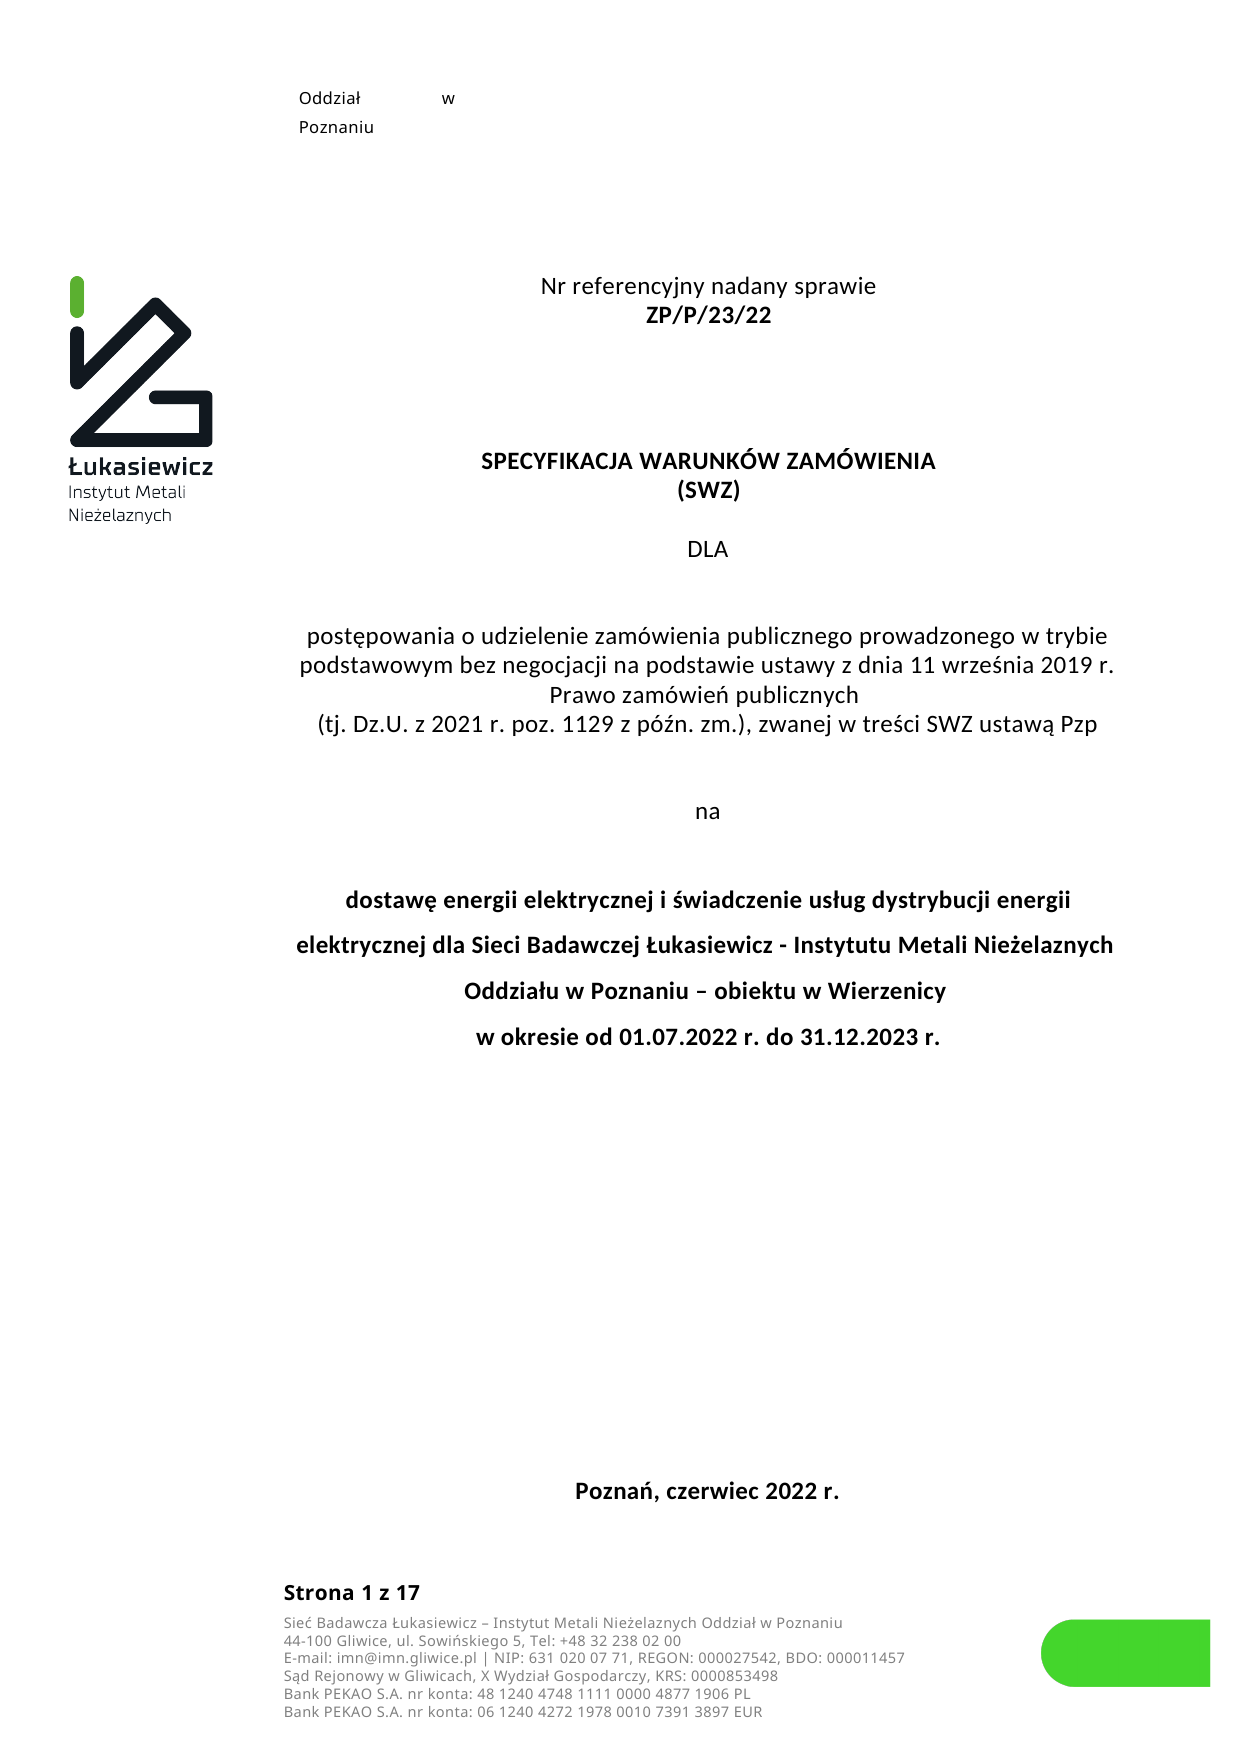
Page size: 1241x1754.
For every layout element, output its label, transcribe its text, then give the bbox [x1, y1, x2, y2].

text DLA [283, 534, 1132, 563]
text Poznań, czerwiec 2022 r. [283, 1476, 1132, 1506]
text (SWZ) [283, 476, 1134, 505]
text Nr referencyjny nadany sprawie [283, 271, 1134, 301]
picture [68, 276, 213, 524]
text SPECYFIKACJA WARUNKÓW ZAMÓWIENIA [283, 446, 1134, 476]
picture [1037, 1615, 1240, 1754]
text ZP/P/23/22 [283, 301, 1134, 330]
text dostawę energii elektrycznej i świadczenie usług dystrybucji energii elektrycznej dla Sieci Badawczej Łukasiewicz - Instytutu Metali Nieżelaznych Oddziału w Poznaniu – obiektu w Wierzenicy w okresie od 01.07.2022 r. do 31.12.2023 r. [283, 884, 1134, 1052]
text na [283, 796, 1132, 826]
text postępowania o udzielenie zamówienia publicznego prowadzonego w trybie podstawowym bez negocjacji na podstawie ustawy z dnia 11 września 2019 r. Prawo zamówień publicznych (tj. Dz.U. z 2021 r. poz. 1129 z późn. zm.), zwanej w treści SWZ ustawą Pzp [283, 621, 1132, 738]
